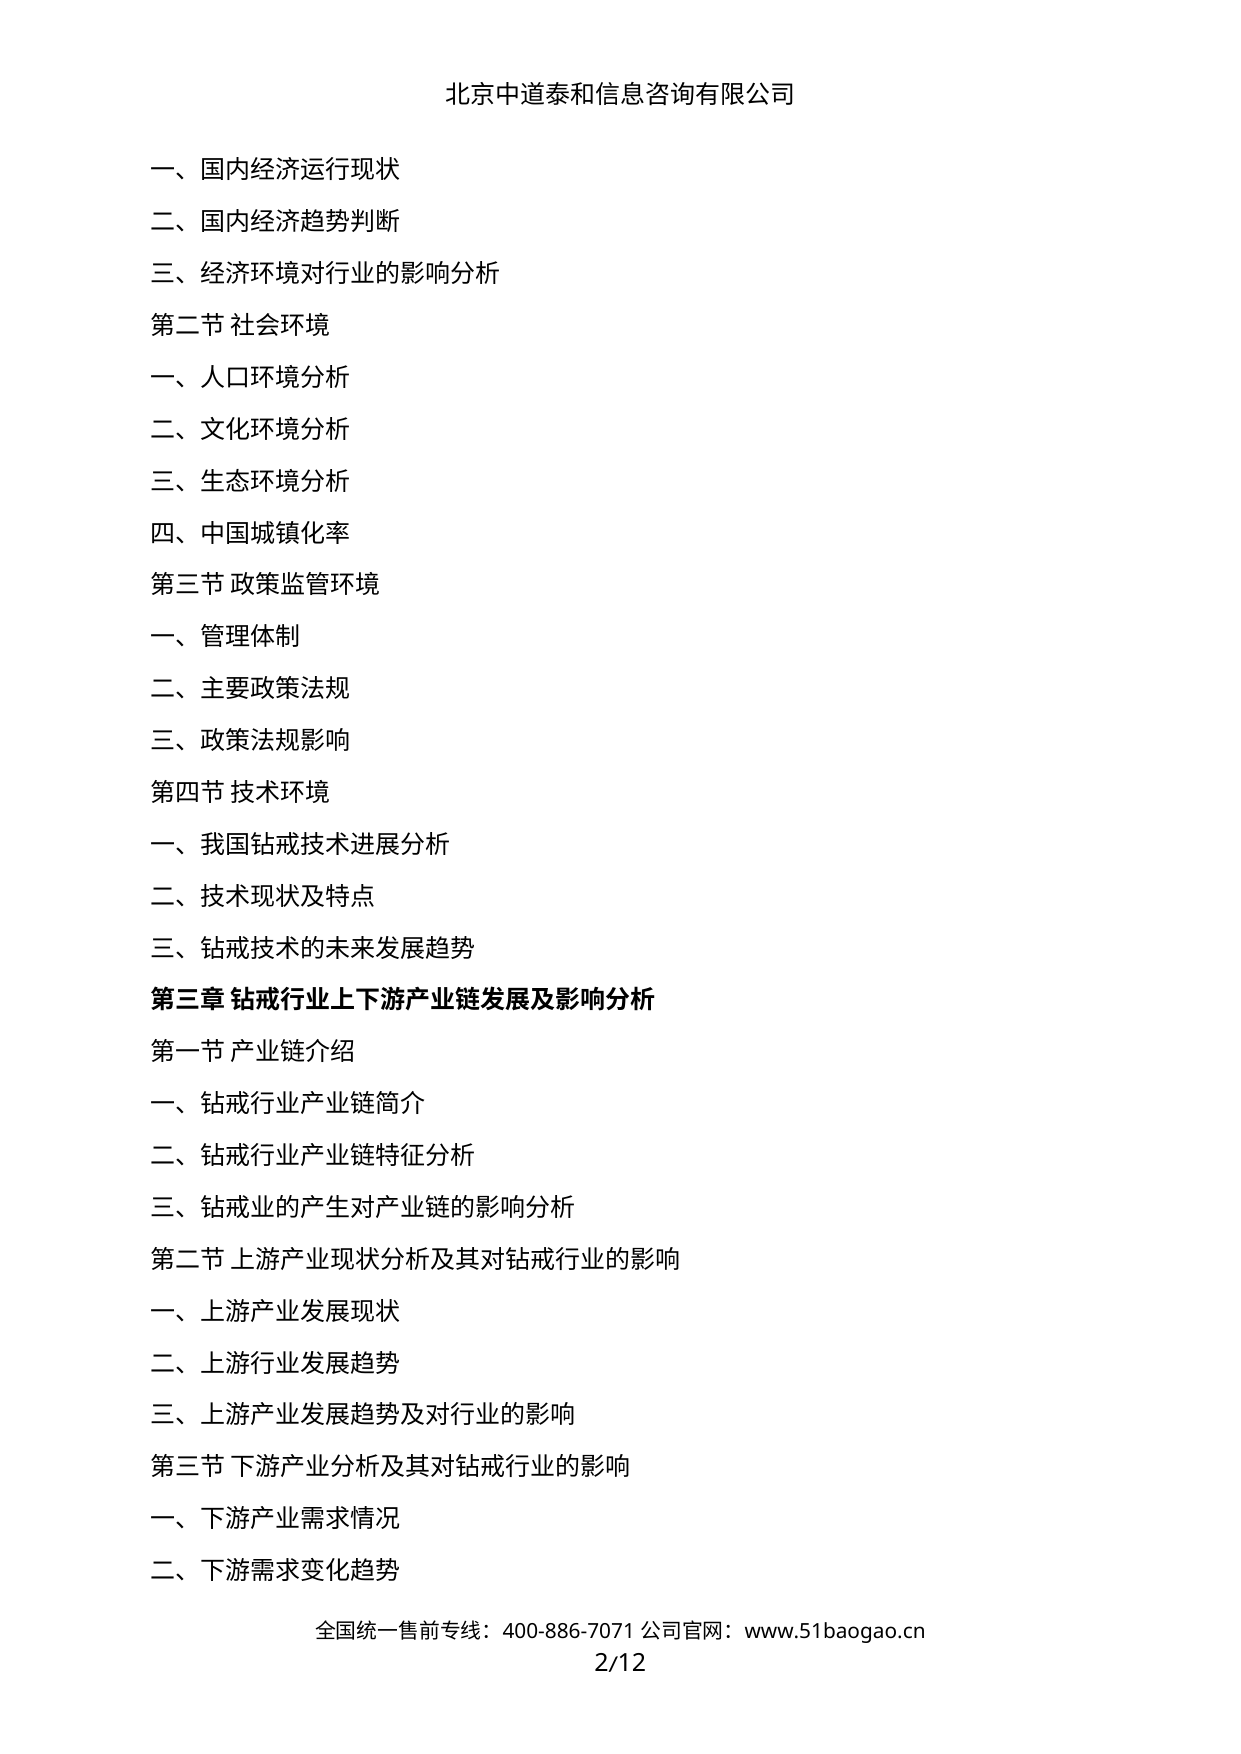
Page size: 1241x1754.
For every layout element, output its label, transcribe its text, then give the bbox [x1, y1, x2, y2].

text 第三章 钻戒行业上下游产业链发展及影响分析 [150, 980, 1090, 1016]
text 三、生态环境分析 [150, 461, 1090, 497]
text 二、钻戒行业产业链特征分析 [150, 1136, 1090, 1172]
text 三、钻戒技术的未来发展趋势 [150, 928, 1090, 964]
text 一、国内经济运行现状 [150, 150, 1090, 186]
text 第一节 产业链介绍 [150, 1032, 1090, 1068]
text 二、主要政策法规 [150, 669, 1090, 705]
text 一、我国钻戒技术进展分析 [150, 824, 1090, 861]
text 第二节 社会环境 [150, 306, 1090, 342]
text 一、上游产业发展现状 [150, 1291, 1090, 1327]
text 一、钻戒行业产业链简介 [150, 1084, 1090, 1120]
text 第三节 政策监管环境 [150, 565, 1090, 601]
text 一、管理体制 [150, 617, 1090, 653]
text 二、技术现状及特点 [150, 876, 1090, 912]
text 四、中国城镇化率 [150, 513, 1090, 549]
text 一、下游产业需求情况 [150, 1499, 1090, 1535]
text 二、文化环境分析 [150, 409, 1090, 446]
text 三、经济环境对行业的影响分析 [150, 254, 1090, 290]
text 第三节 下游产业分析及其对钻戒行业的影响 [150, 1447, 1090, 1483]
text 第二节 上游产业现状分析及其对钻戒行业的影响 [150, 1239, 1090, 1276]
text 第四节 技术环境 [150, 772, 1090, 809]
text 三、政策法规影响 [150, 721, 1090, 757]
text 二、下游需求变化趋势 [150, 1551, 1090, 1587]
text 二、上游行业发展趋势 [150, 1343, 1090, 1379]
text 一、人口环境分析 [150, 357, 1090, 394]
text 三、上游产业发展趋势及对行业的影响 [150, 1395, 1090, 1431]
text 二、国内经济趋势判断 [150, 202, 1090, 238]
text 三、钻戒业的产生对产业链的影响分析 [150, 1187, 1090, 1224]
